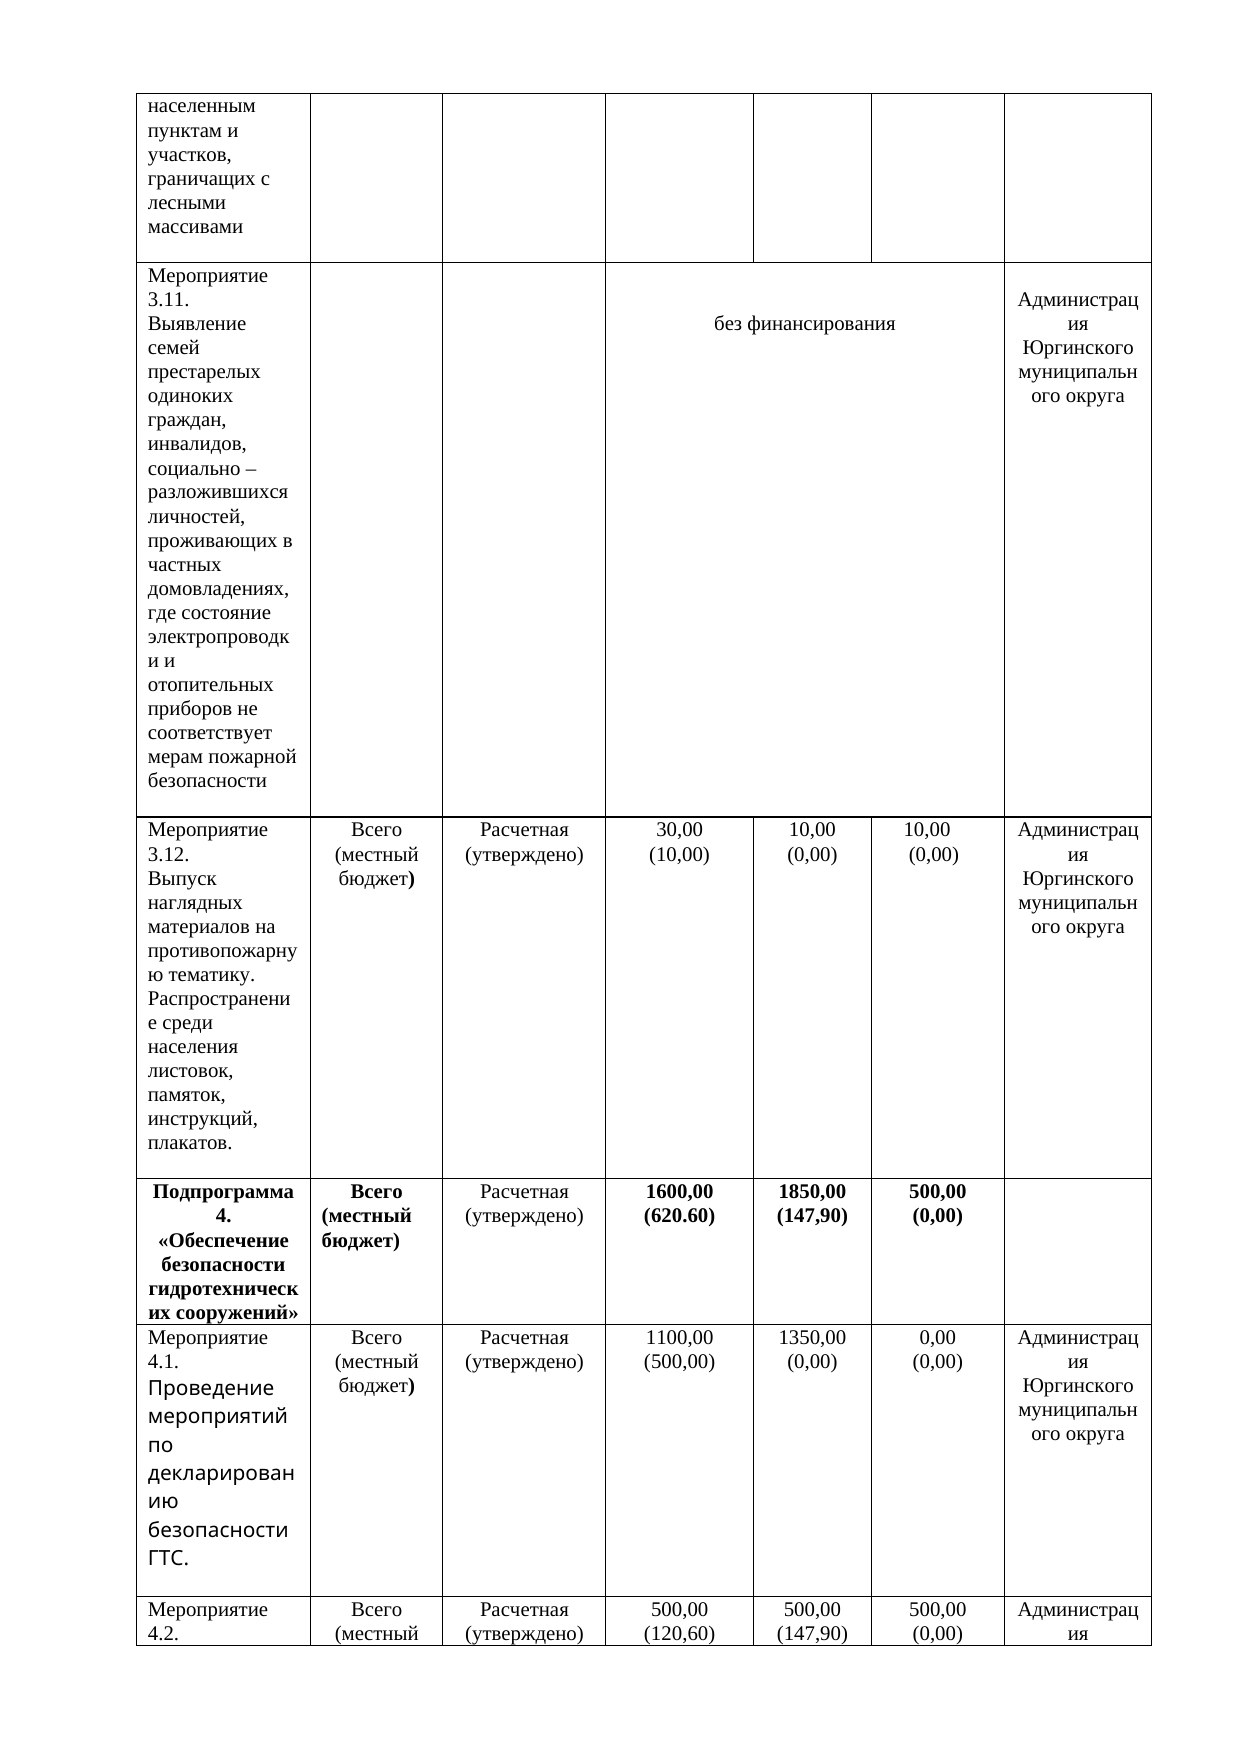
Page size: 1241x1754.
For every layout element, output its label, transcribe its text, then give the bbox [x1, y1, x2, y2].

table_cell [311, 263, 442, 816]
table_cell 30,00 (10,00) [606, 818, 753, 1178]
table_cell Администрация Юргинского муниципального округа [1005, 818, 1151, 1178]
table_cell Всего (местный бюджет) [311, 1325, 442, 1596]
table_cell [1005, 263, 1151, 816]
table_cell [1005, 1597, 1151, 1645]
table_cell 1850,00 (147,90) [754, 1179, 871, 1324]
table_cell [872, 94, 1004, 262]
table_cell Расчетная (утверждено) [443, 818, 605, 1178]
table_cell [443, 1597, 605, 1645]
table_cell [1005, 94, 1151, 262]
table_cell без финансирования [606, 263, 1004, 816]
table_cell 0,00 (0,00) [872, 1325, 1004, 1596]
table_cell Расчетная (утверждено) [443, 1325, 605, 1596]
table_cell 10,00 (0,00) [754, 818, 871, 1178]
table_cell 500,00 (0,00) [872, 1179, 1004, 1324]
table_cell [443, 263, 605, 816]
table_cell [311, 94, 442, 262]
table_cell Всего (местный бюджет) [311, 1179, 442, 1324]
table_cell 500,00 (0,00) [872, 1597, 1004, 1645]
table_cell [137, 1597, 310, 1645]
table_cell [606, 94, 753, 262]
table_cell 1350,00 (0,00) [754, 1325, 871, 1596]
table_cell Мероприятие 3.12. Выпуск наглядных материалов на противопожарную тематику. Распространение среди населения листовок, памяток, инструкций, плакатов. [137, 818, 310, 1178]
table_cell Мероприятие 3.11. Выявление семей престарелых одиноких граждан, инвалидов, социально – разложившихся личностей, проживающих в частных домовладениях, где состояние электропроводки и отопительных приборов не соответствует мерам пожарной безопасности [137, 263, 310, 816]
table_cell Расчетная (утверждено) [443, 1179, 605, 1324]
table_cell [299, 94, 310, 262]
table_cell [311, 1597, 442, 1645]
table_cell Всего (местный бюджет) [311, 818, 442, 1178]
table_cell Подпрограмма 4. «Обеспечение безопасности гидротехнических сооружений» [137, 1179, 310, 1324]
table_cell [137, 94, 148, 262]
table_cell [754, 94, 871, 262]
table_cell Мероприятие 4.1. Проведение мероприятий по декларированию безопасности ГТС. [137, 1325, 310, 1596]
table_cell [443, 94, 605, 262]
table_cell 500,00 (120,60) [606, 1597, 753, 1645]
table_cell 1100,00 (500,00) [606, 1325, 753, 1596]
table_cell [1005, 1179, 1151, 1324]
table_cell 500,00 (147,90) [754, 1597, 871, 1645]
table_cell 10,00 (0,00) [872, 818, 1004, 1178]
table_cell Администрация Юргинского муниципального округа [1005, 1325, 1151, 1596]
table_cell 1600,00 (620.60) [606, 1179, 753, 1324]
